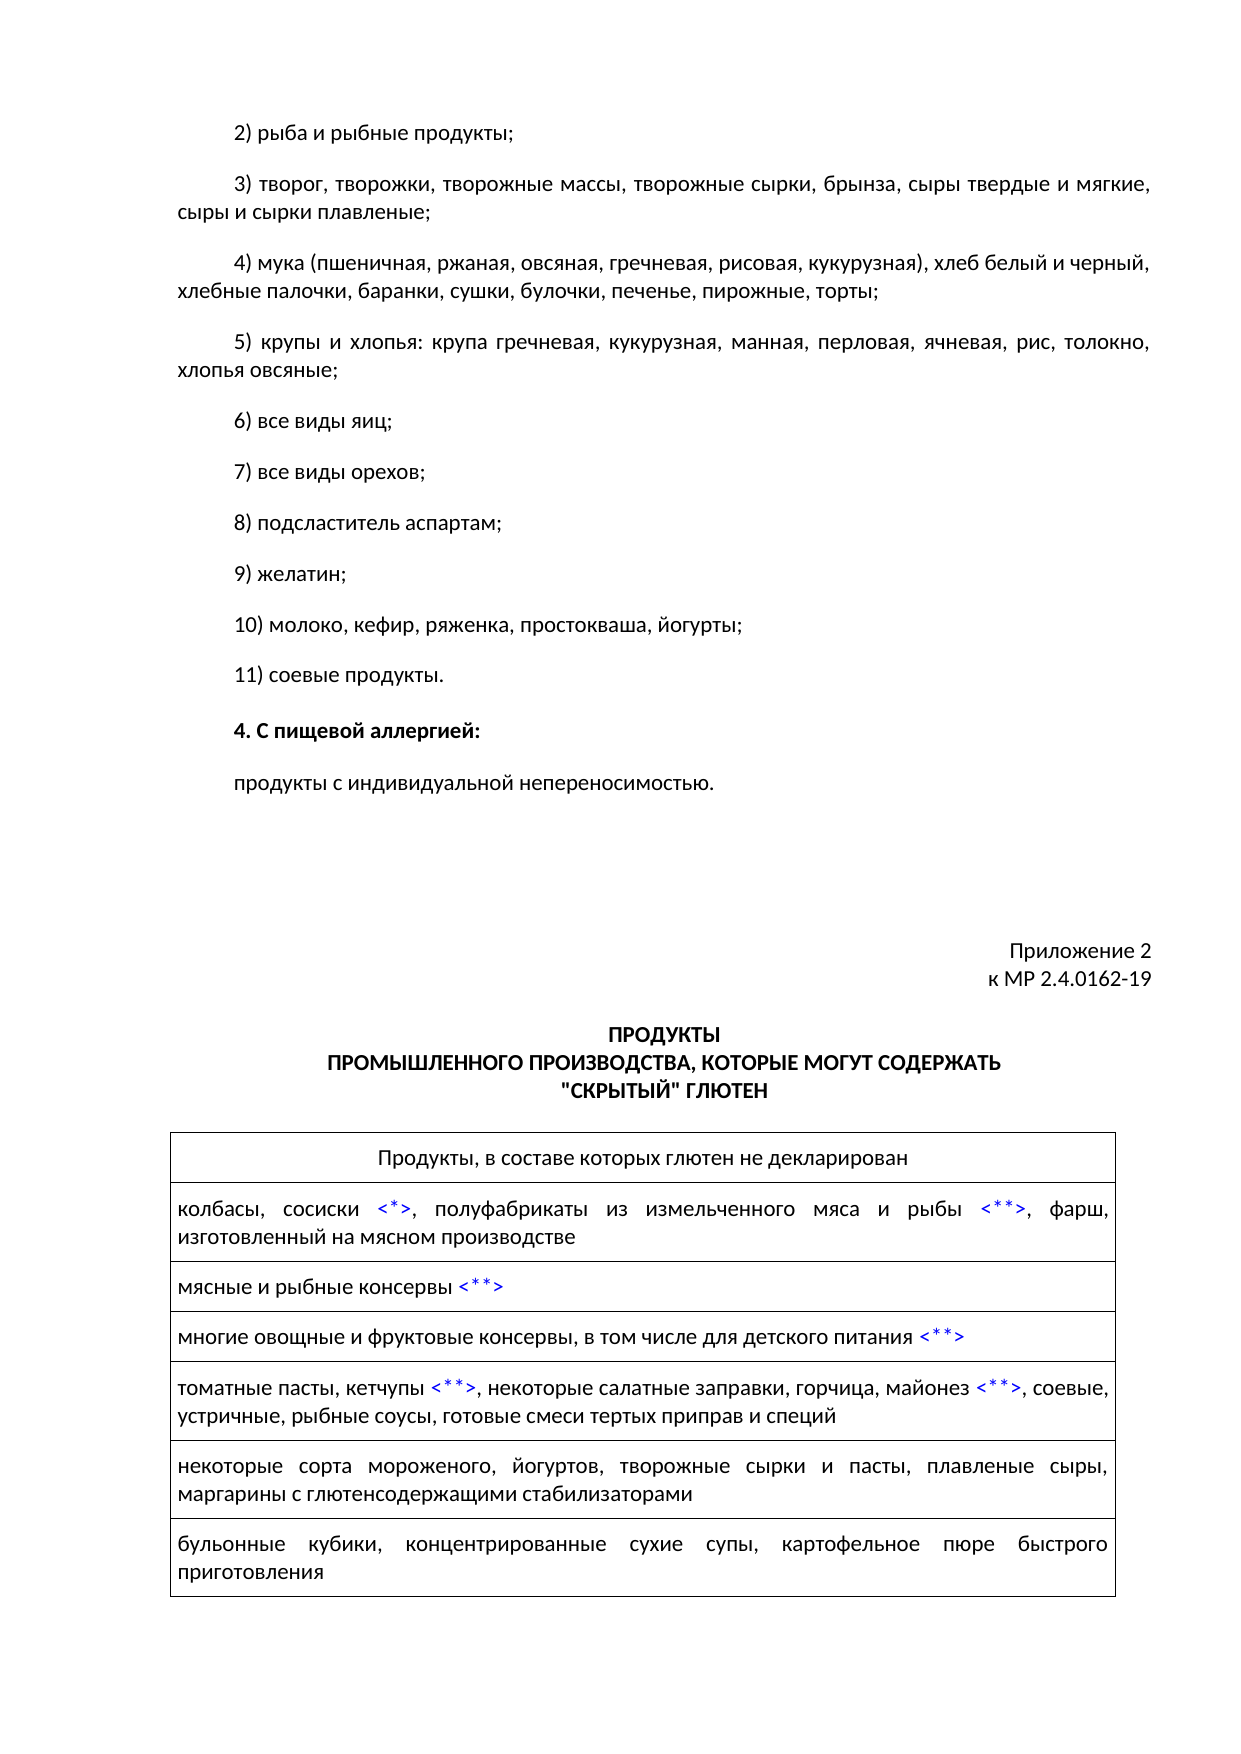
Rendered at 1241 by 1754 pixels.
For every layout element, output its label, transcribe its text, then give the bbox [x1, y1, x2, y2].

text 9) желатин; [177, 559, 1152, 587]
text Приложение 2 [177, 936, 1152, 964]
text 11) соевые продукты. [177, 661, 1152, 689]
title 4. С пищевой аллергией: [177, 717, 1152, 745]
table_cell некоторые сорта мороженого, йогуртов, творожные сырки и пасты, плавленые сыры, маргарины с глютенсодержащими стабилизаторами [171, 1441, 1115, 1518]
text к МР 2.4.0162-19 [177, 964, 1152, 992]
table_cell мясные и рыбные консервы <**> [171, 1262, 1115, 1311]
table_cell колбасы, сосиски <*>, полуфабрикаты из измельченного мяса и рыбы <**>, фарш, изготовленный на мясном производстве [171, 1183, 1115, 1261]
text 6) все виды яиц; [177, 406, 1152, 434]
title "СКРЫТЫЙ" ГЛЮТЕН [177, 1076, 1152, 1104]
title ПРОМЫШЛЕННОГО ПРОИЗВОДСТВА, КОТОРЫЕ МОГУТ СОДЕРЖАТЬ [177, 1048, 1152, 1076]
text 3) творог, творожки, творожные массы, творожные сырки, брынза, сыры твердые и мягкие, сыры и сырки плавленые; [177, 169, 1152, 225]
text 10) молоко, кефир, ряженка, простокваша, йогурты; [177, 610, 1152, 638]
text 7) все виды орехов; [177, 457, 1152, 485]
text 8) подсластитель аспартам; [177, 508, 1152, 536]
text продукты с индивидуальной непереносимостью. [177, 768, 1152, 796]
table_cell многие овощные и фруктовые консервы, в том числе для детского питания <**> [171, 1312, 1115, 1361]
table_cell томатные пасты, кетчупы <**>, некоторые салатные заправки, горчица, майонез <**>, соевые, устричные, рыбные соусы, готовые смеси тертых приправ и специй [171, 1362, 1115, 1439]
table_header Продукты, в составе которых глютен не декларирован [171, 1133, 1115, 1182]
text 2) рыба и рыбные продукты; [177, 118, 1152, 146]
table_cell бульонные кубики, концентрированные сухие супы, картофельное пюре быстрого приготовления [171, 1519, 1115, 1596]
text 4) мука (пшеничная, ржаная, овсяная, гречневая, рисовая, кукурузная), хлеб белый и черный, хлебные палочки, баранки, сушки, булочки, печенье, пирожные, торты; [177, 248, 1152, 304]
title ПРОДУКТЫ [177, 1020, 1152, 1048]
text 5) крупы и хлопья: крупа гречневая, кукурузная, манная, перловая, ячневая, рис, толокно, хлопья овсяные; [177, 327, 1152, 383]
